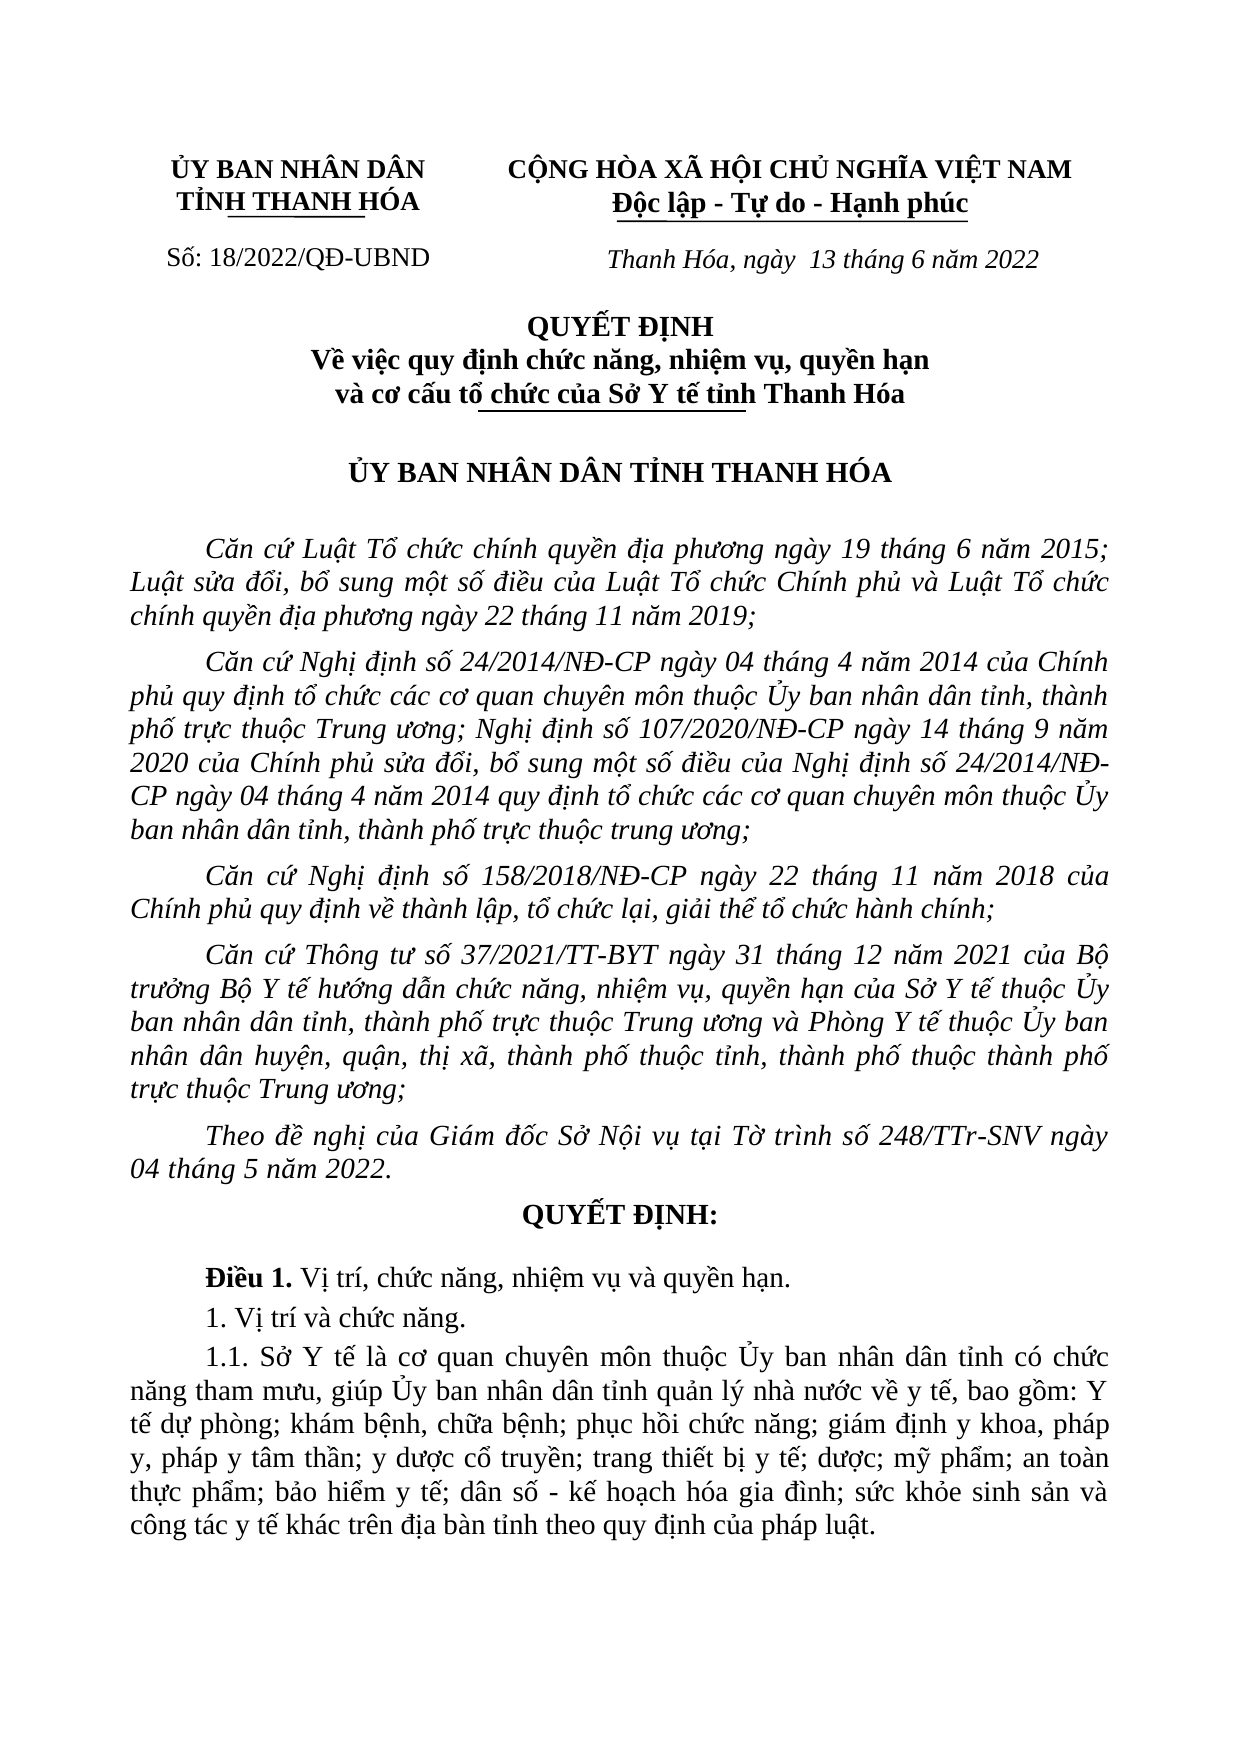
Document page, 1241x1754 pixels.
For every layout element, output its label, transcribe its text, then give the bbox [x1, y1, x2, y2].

table_header CỘNG HÒA XÃ HỘI CHỦ NGHĨA VIỆT NAM Độc lập - Tự do - Hạnh phúc Thanh Hóa, ngày 13 tháng 6 năm 2022 [466, 154, 1114, 285]
text Căn cứ Luật Tổ chức chính quyền địa phương ngày 19 tháng 6 năm 2015; Luật sửa đổi, bổ sung một số điều của Luật Tổ chức Chính phủ và Luật Tổ chức chính quyền địa phương ngày 22 tháng 11 năm 2019; [130, 531, 1110, 632]
text QUYẾT ĐỊNH [130, 309, 1110, 342]
text Điều 1. Vị trí, chức năng, nhiệm vụ và quyền hạn. [130, 1260, 1110, 1293]
text ỦY BAN NHÂN DÂN TỈNH THANH HÓA [130, 456, 1110, 489]
text 1.1. Sở Y tế là cơ quan chuyên môn thuộc Ủy ban nhân dân tỉnh có chức năng tham mưu, giúp Ủy ban nhân dân tỉnh quản lý nhà nước về y tế, bao gồm: Y tế dự phòng; khám bệnh, chữa bệnh; phục hồi chức năng; giám định y khoa, pháp y, pháp y tâm thần; y dược cổ truyền; trang thiết bị y tế; dược; mỹ phẩm; an toàn thực phẩm; bảo hiểm y tế; dân số - kế hoạch hóa gia đình; sức khỏe sinh sản và công tác y tế khác trên địa bàn tỉnh theo quy định của pháp luật. [130, 1339, 1110, 1541]
text Về việc quy định chức năng, nhiệm vụ, quyền hạn [130, 342, 1110, 376]
text 1. Vị trí và chức năng. [130, 1300, 1110, 1333]
table_header ỦY BAN NHÂN DÂN TỈNH THANH HÓA Số: 18/2022/QĐ-UBND [130, 154, 466, 285]
text Căn cứ Thông tư số 37/2021/TT-BYT ngày 31 tháng 12 năm 2021 của Bộ trưởng Bộ Y tế hướng dẫn chức năng, nhiệm vụ, quyền hạn của Sở Y tế thuộc Ủy ban nhân dân tỉnh, thành phố trực thuộc Trung ương và Phòng Y tế thuộc Ủy ban nhân dân huyện, quận, thị xã, thành phố thuộc tỉnh, thành phố thuộc thành phố trực thuộc Trung ương; [130, 937, 1110, 1105]
text Căn cứ Nghị định số 24/2014/NĐ-CP ngày 04 tháng 4 năm 2014 của Chính phủ quy định tổ chức các cơ quan chuyên môn thuộc Ủy ban nhân dân tỉnh, thành phố trực thuộc Trung ương; Nghị định số 107/2020/NĐ-CP ngày 14 tháng 9 năm 2020 của Chính phủ sửa đổi, bổ sung một số điều của Nghị định số 24/2014/NĐ-CP ngày 04 tháng 4 năm 2014 quy định tổ chức các cơ quan chuyên môn thuộc Ủy ban nhân dân tỉnh, thành phố trực thuộc trung ương; [130, 644, 1110, 845]
text và cơ cấu tổ chức của Sở Y tế tỉnh Thanh Hóa [130, 376, 1110, 409]
text Căn cứ Nghị định số 158/2018/NĐ-CP ngày 22 tháng 11 năm 2018 của Chính phủ quy định về thành lập, tổ chức lại, giải thể tổ chức hành chính; [130, 858, 1110, 925]
text Theo đề nghị của Giám đốc Sở Nội vụ tại Tờ trình số 248/TTr-SNV ngày 04 tháng 5 năm 2022. [130, 1118, 1110, 1185]
text QUYẾT ĐỊNH: [130, 1197, 1110, 1231]
